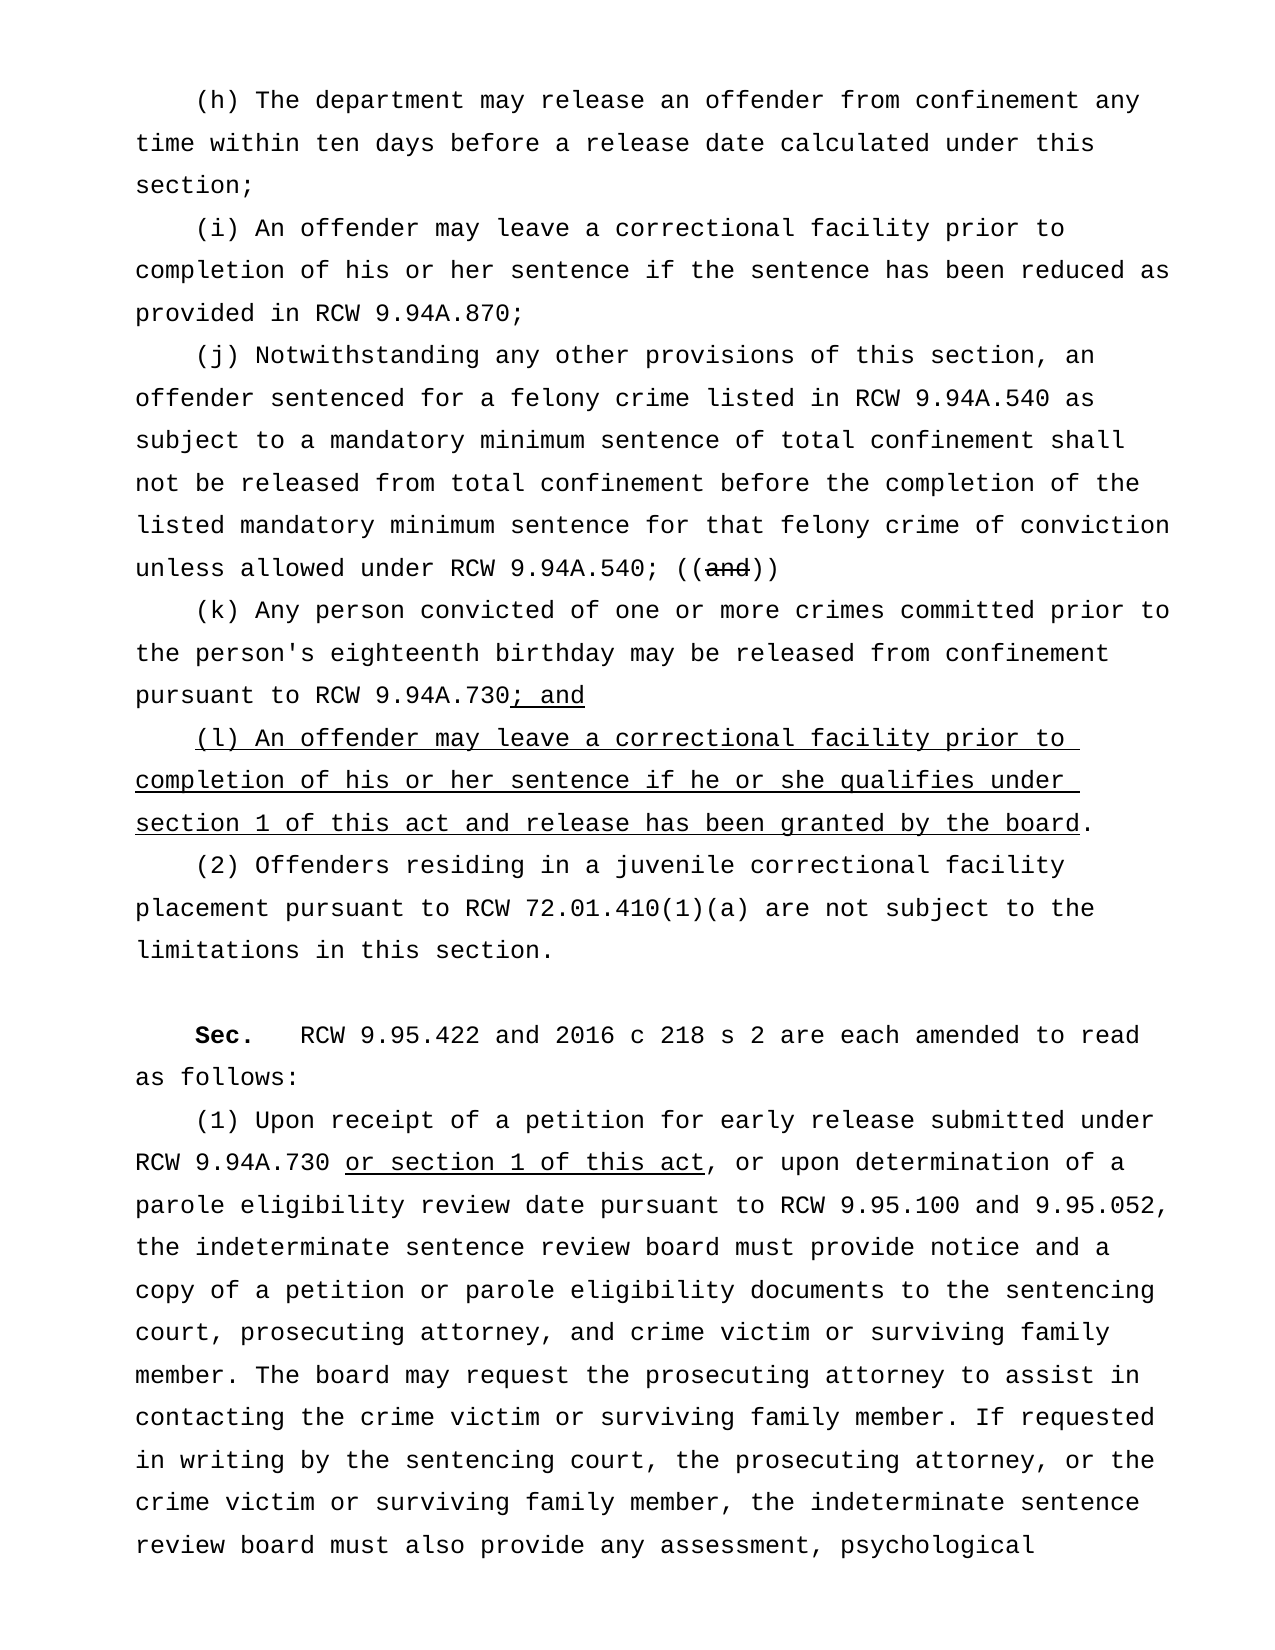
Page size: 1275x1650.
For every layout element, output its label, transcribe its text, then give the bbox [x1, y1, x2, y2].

text (k) Any person convicted of one or more crimes committed prior to the person's eighteenth birthday may be released from confinement pursuant to RCW 9.94A.730; and [135, 585, 1170, 712]
text (2) Offenders residing in a juvenile correctional facility placement pursuant to RCW 72.01.410(1)(a) are not subject to the limitations in this section. [135, 840, 1170, 967]
text (j) Notwithstanding any other provisions of this section, an offender sentenced for a felony crime listed in RCW 9.94A.540 as subject to a mandatory minimum sentence of total confinement shall not be released from total confinement before the completion of the listed mandatory minimum sentence for that felony crime of conviction unless allowed under RCW 9.94A.540; ((and)) [135, 330, 1170, 585]
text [135, 1094, 1170, 1562]
text Sec. RCW 9.95.422 and 2016 c 218 s 2 are each amended to read as follows: [135, 1009, 1170, 1094]
text (i) An offender may leave a correctional facility prior to completion of his or her sentence if the sentence has been reduced as provided in RCW 9.94A.870; [135, 202, 1170, 330]
text (l) An offender may leave a correctional facility prior to completion of his or her sentence if he or she qualifies under section 1 of this act and release has been granted by the board. [135, 712, 1170, 840]
text (h) The department may release an offender from confinement any time within ten days before a release date calculated under this section; [135, 75, 1170, 202]
